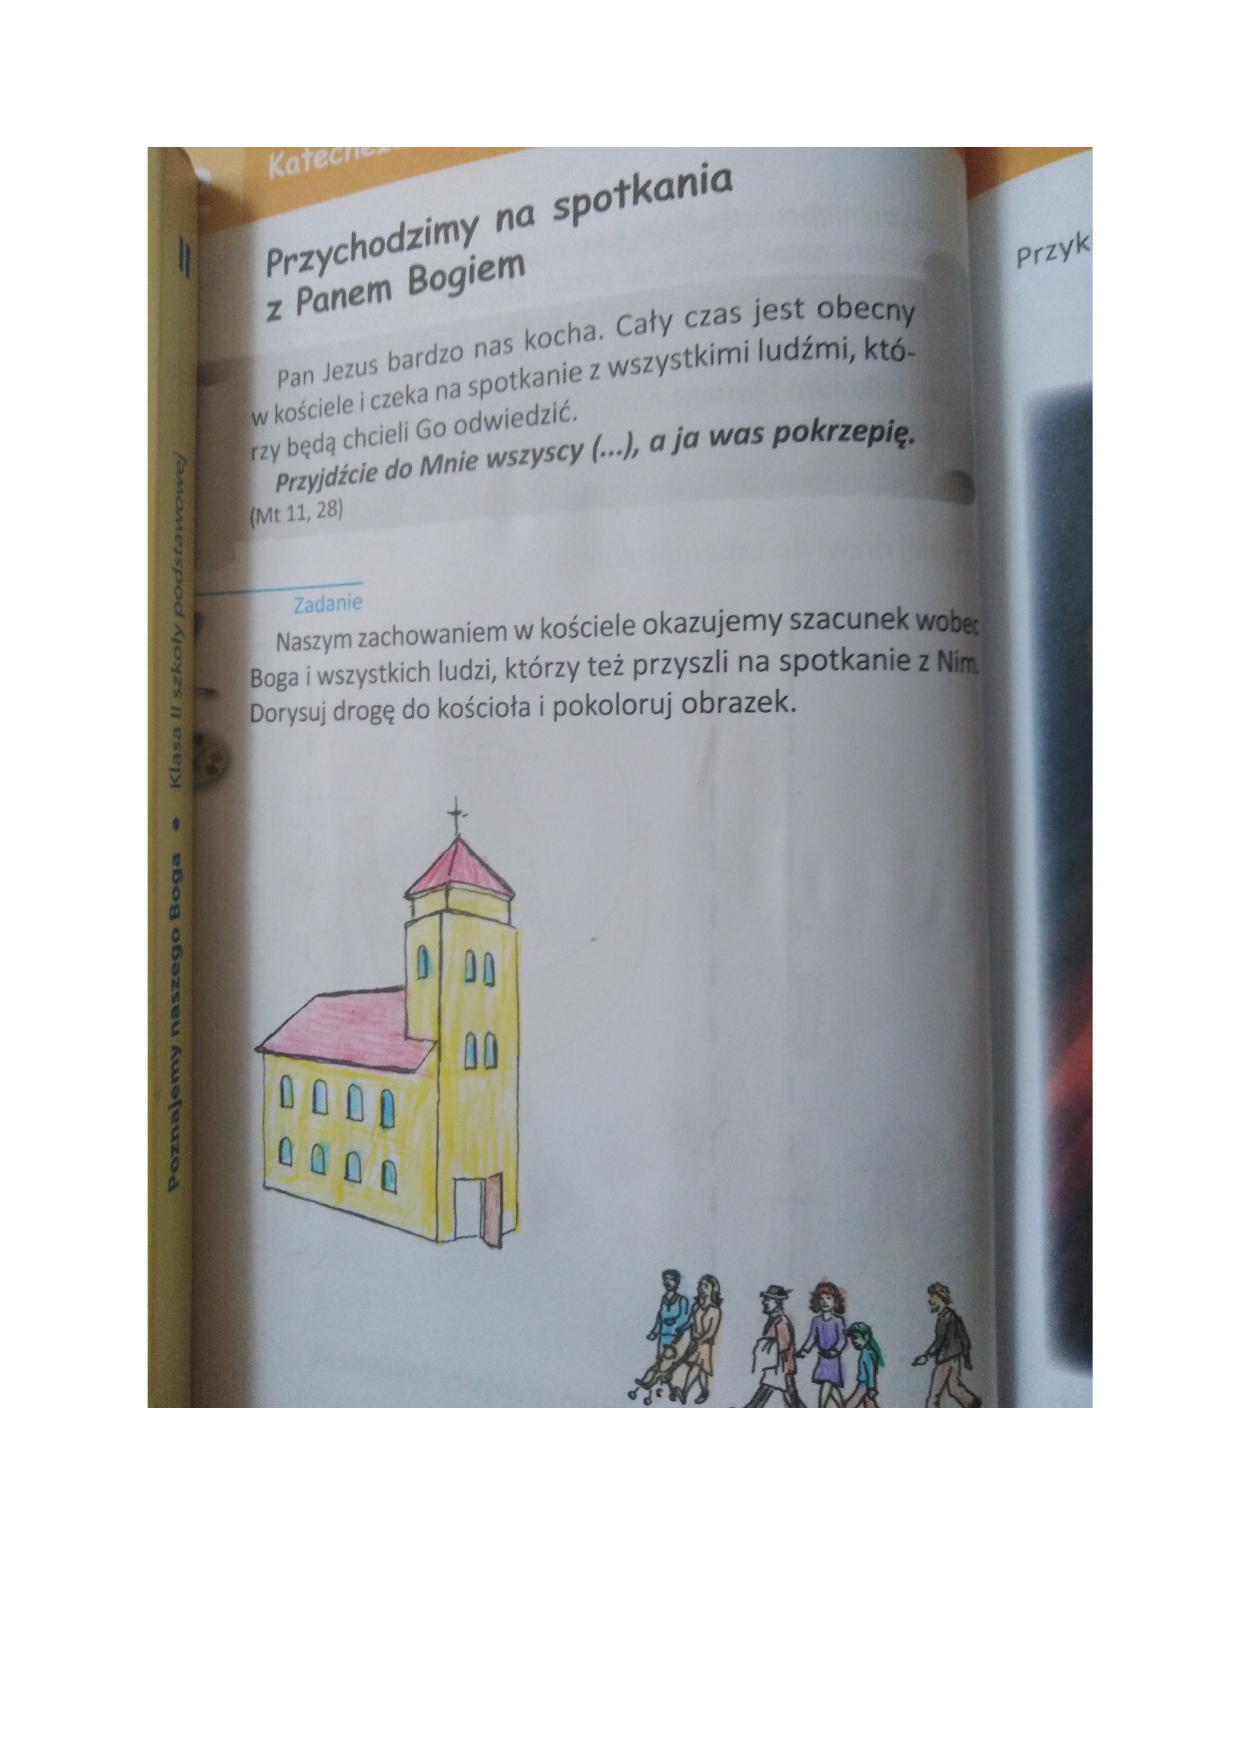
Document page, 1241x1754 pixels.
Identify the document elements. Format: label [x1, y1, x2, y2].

picture [147, 147, 1093, 1408]
